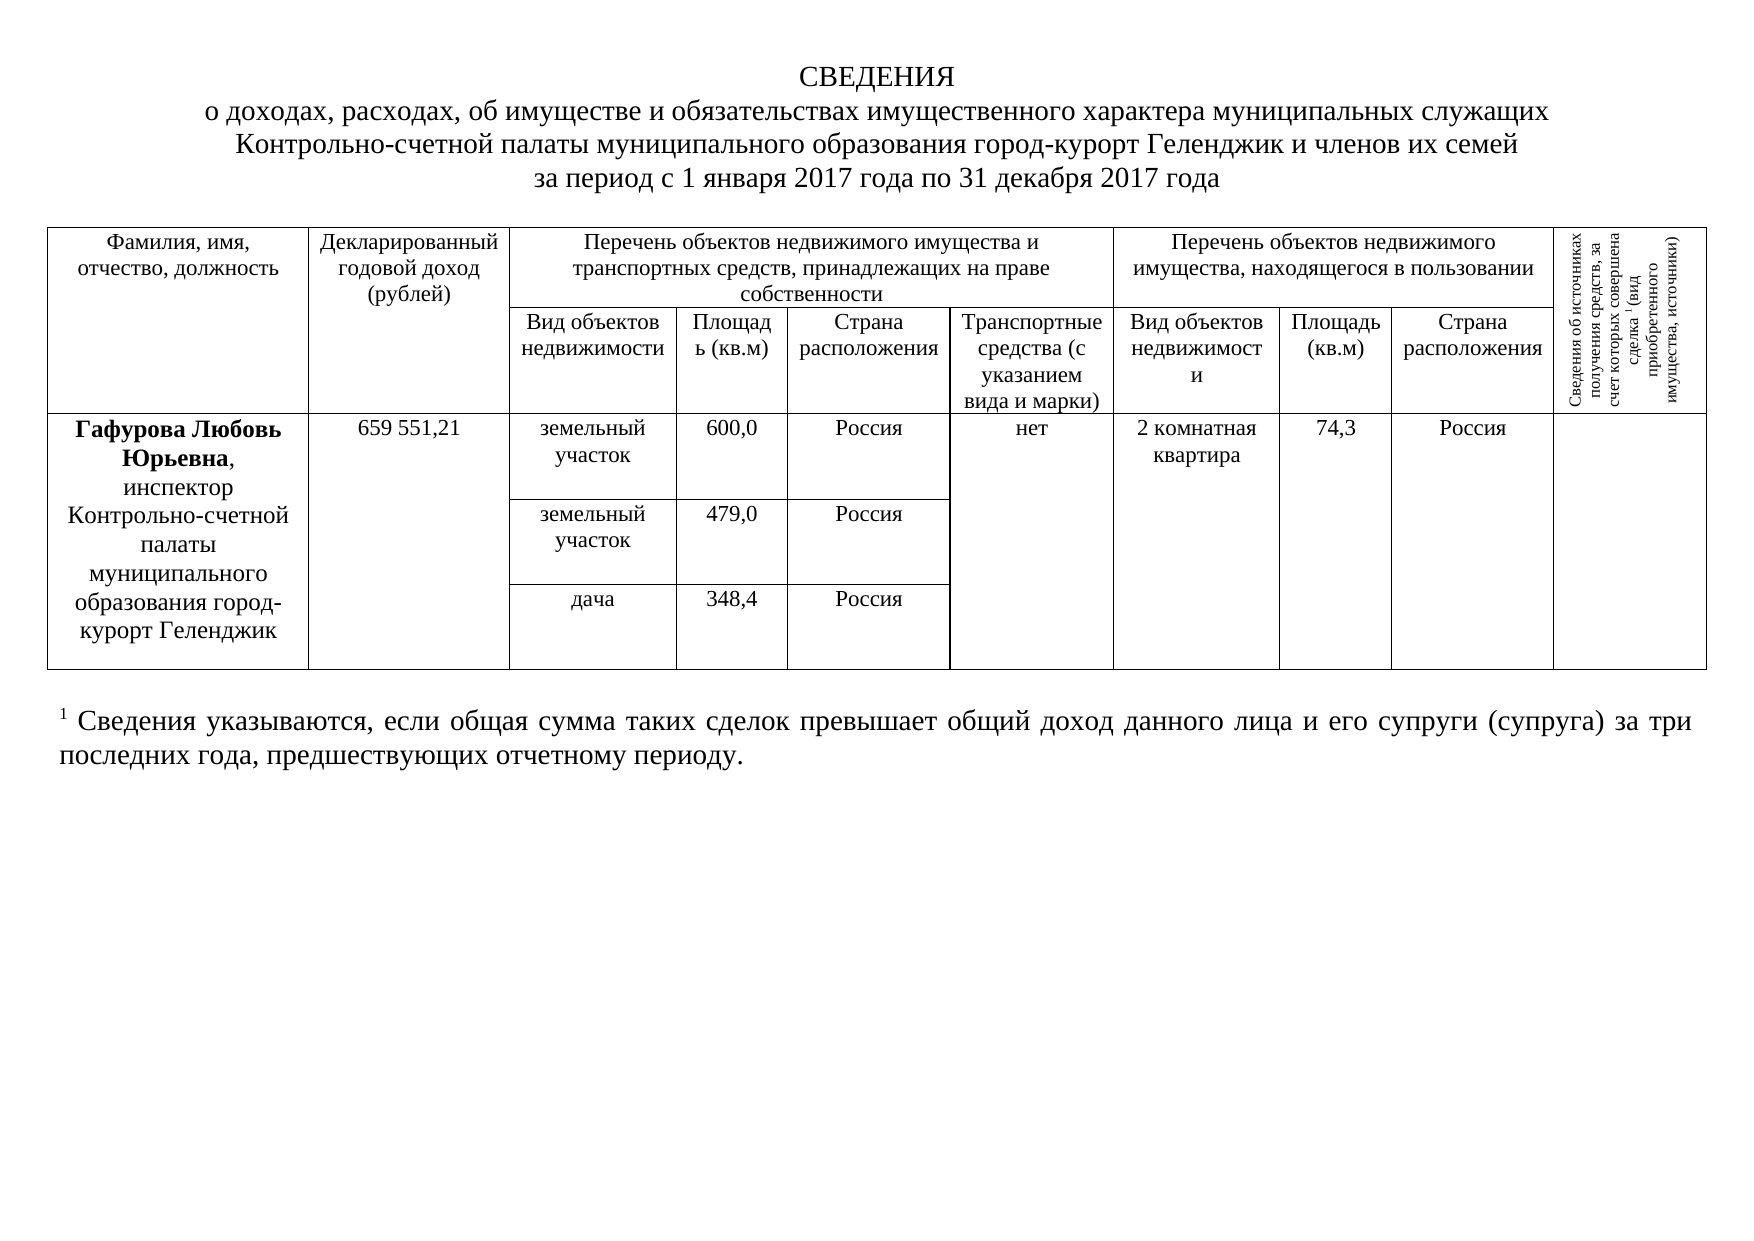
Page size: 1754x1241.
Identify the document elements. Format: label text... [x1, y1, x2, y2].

table_header Сведения об источниках получения средств, за счет которых совершена сделка 1 (вид приобретенного имущества, источники) [1554, 228, 1706, 413]
table_cell дача [510, 585, 676, 669]
table_cell Страна расположения [1392, 308, 1553, 413]
table_cell 600,0 [677, 414, 787, 499]
table_cell Площадь (кв.м) [677, 308, 787, 413]
table_cell Россия [788, 414, 949, 499]
text 1 Сведения указываются, если общая сумма таких сделок превышает общий доход данного лица и его супруги (супруга) за три последних года, предшествующих отчетному периоду. [59, 703, 1695, 771]
table_cell 479,0 [677, 500, 787, 584]
table_cell Транспортные средства (с указанием вида и марки) [951, 308, 1113, 413]
table_cell [1554, 414, 1706, 669]
table_cell Страна расположения [788, 308, 949, 413]
table_cell Гафурова Любовь Юрьевна, инспектор Контрольно-счетной палаты муниципального образования город-курорт Геленджик [48, 414, 308, 669]
table_cell Площадь (кв.м) [1280, 308, 1391, 413]
text за период с 1 января 2017 года по 31 декабря 2017 года [59, 160, 1695, 193]
table_cell нет [951, 414, 1113, 669]
table_header Перечень объектов недвижимого имущества и транспортных средств, принадлежащих на праве собственности [510, 228, 1113, 307]
table_cell 348,4 [677, 585, 787, 669]
text Контрольно-счетной палаты муниципального образования город-курорт Геленджик и членов их семей [59, 126, 1695, 160]
table_header Фамилия, имя, отчество, должность [48, 228, 308, 413]
table_header Перечень объектов недвижимого имущества, находящегося в пользовании [1114, 228, 1553, 307]
table_cell Россия [1392, 414, 1553, 669]
table_cell Вид объектов недвижимости [1114, 308, 1279, 413]
table_header Декларированный годовой доход (рублей) [309, 228, 509, 413]
table_cell 2 комнатная квартира [1114, 414, 1279, 669]
table_cell 74,3 [1280, 414, 1391, 669]
text СВЕДЕНИЯ [59, 59, 1695, 93]
text о доходах, расходах, об имуществе и обязательствах имущественного характера муниципальных служащих [59, 93, 1695, 126]
table_cell земельный участок [510, 500, 676, 584]
table_cell земельный участок [510, 414, 676, 499]
table_cell Вид объектов недвижимости [510, 308, 676, 413]
table_cell Россия [788, 500, 949, 584]
table_cell Россия [788, 585, 949, 669]
table_cell 659 551,21 [309, 414, 509, 669]
